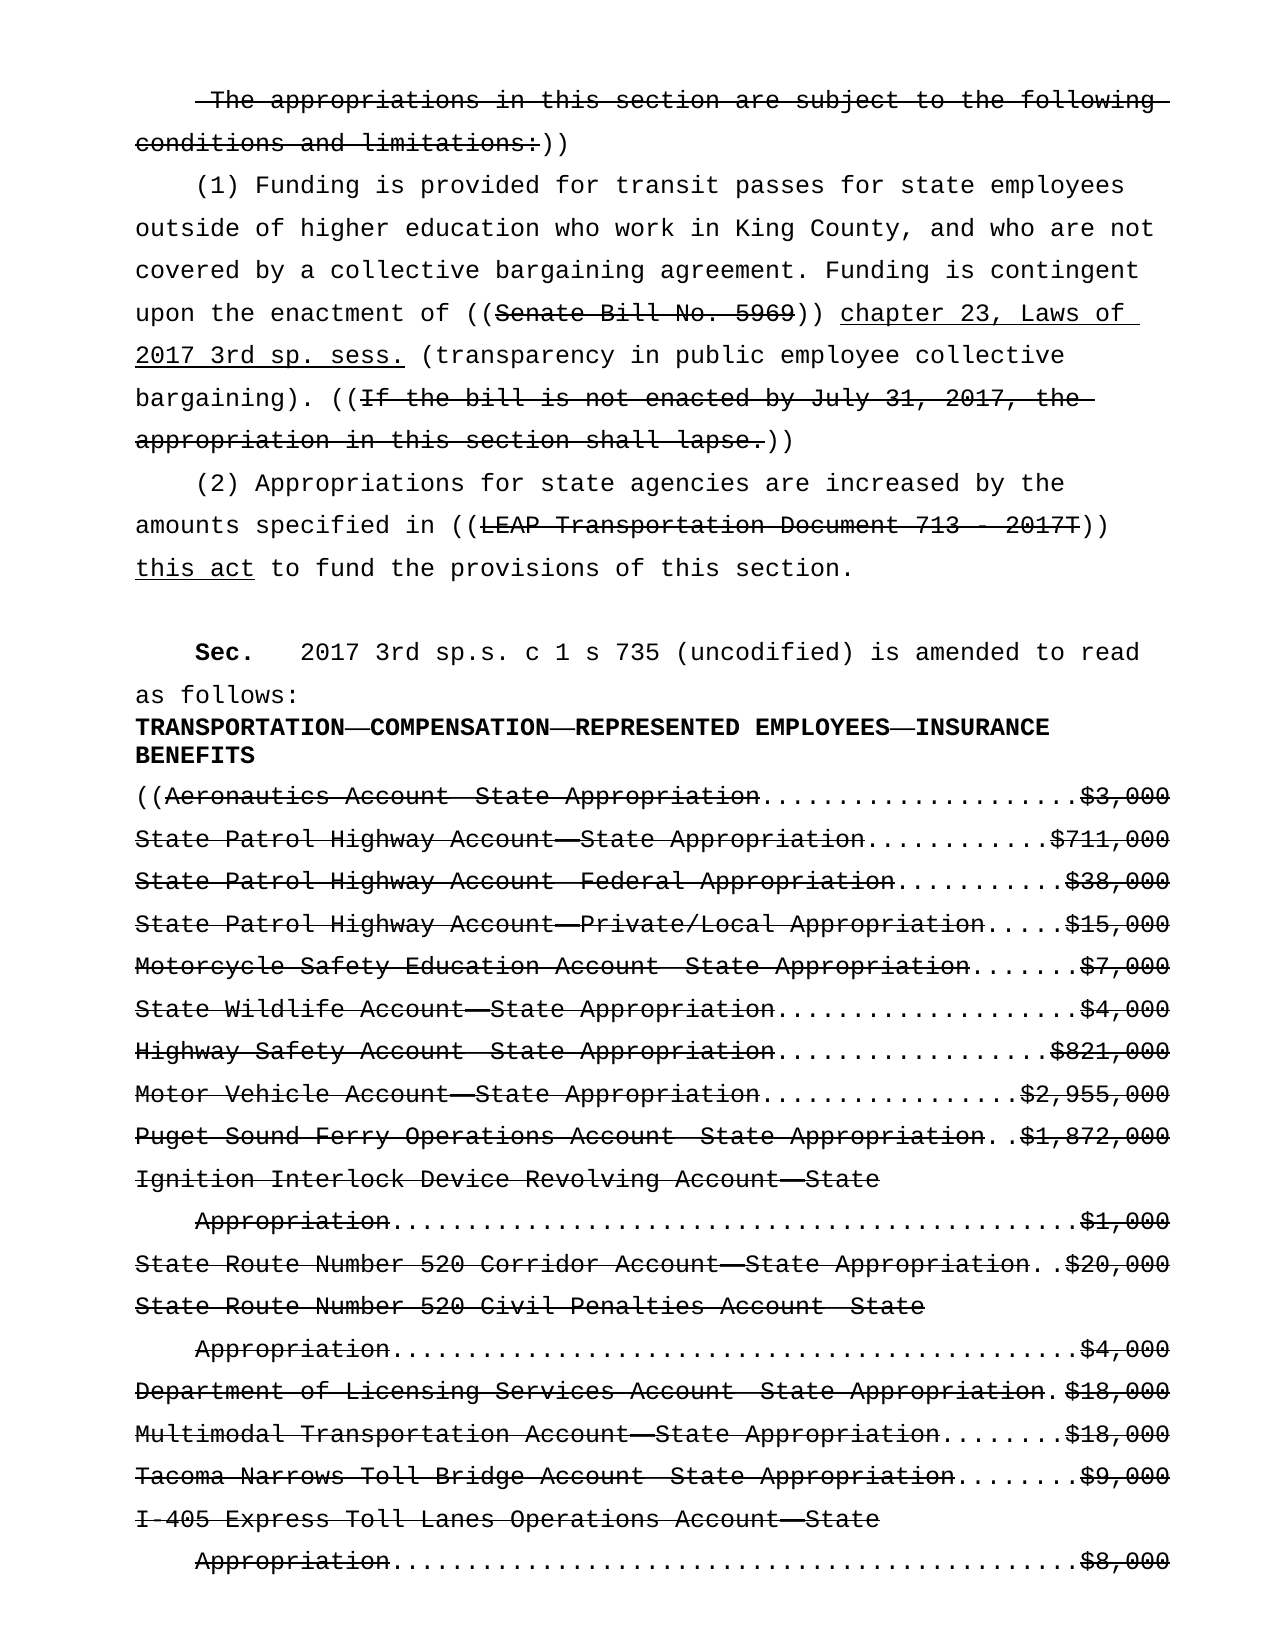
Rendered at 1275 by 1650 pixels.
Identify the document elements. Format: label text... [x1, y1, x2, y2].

text (2) Appropriations for state agencies are increased by the amounts specified in ((LEAP Transportation Document 713 - 2017T)) this act to fund the provisions of this section. [135, 457, 1170, 585]
text I-405 Express Toll Lanes Operations Account—State [135, 1493, 1170, 1536]
text Tacoma Narrows Toll Bridge Account—State Appropriation $9,000 [135, 1451, 1170, 1493]
text (1) Funding is provided for transit passes for state employees outside of higher education who work in King County, and who are not covered by a collective bargaining agreement. Funding is contingent upon the enactment of ((Senate Bill No. 5969)) chapter 23, Laws of 2017 3rd sp. sess. (transparency in public employee collective bargaining). ((If the bill is not enacted by July 31, 2017, the appropriation in this section shall lapse.)) [135, 160, 1170, 457]
text State Patrol Highway Account—State Appropriation $711,000 [135, 813, 1170, 856]
text Sec. 2017 3rd sp.s. c 1 s 735 (uncodified) is amended to read as follows: [135, 627, 1170, 712]
text State Route Number 520 Civil Penalties Account—State [135, 1281, 1170, 1323]
text State Route Number 520 Corridor Account—State Appropriation $20,000 [135, 1238, 1170, 1281]
text Highway Safety Account—State Appropriation $821,000 [135, 1026, 1170, 1068]
text Appropriation $8,000 [135, 1536, 1170, 1578]
text Puget Sound Ferry Operations Account—State Appropriation $1,872,000 [135, 1111, 1170, 1153]
text Ignition Interlock Device Revolving Account—State [135, 1153, 1170, 1196]
text TRANSPORTATION—COMPENSATION—REPRESENTED EMPLOYEES—INSURANCE BENEFITS [135, 712, 1170, 771]
text The appropriations in this section are subject to the following conditions and limitations:)) [135, 75, 1170, 160]
text Department of Licensing Services Account—State Appropriation $18,000 [135, 1366, 1170, 1408]
text State Patrol Highway Account—Federal Appropriation $38,000 [135, 856, 1170, 898]
text Multimodal Transportation Account—State Appropriation $18,000 [135, 1408, 1170, 1451]
text State Wildlife Account—State Appropriation $4,000 [135, 983, 1170, 1026]
text State Patrol Highway Account—Private/Local Appropriation $15,000 [135, 898, 1170, 941]
text Appropriation $1,000 [135, 1196, 1170, 1238]
text Motorcycle Safety Education Account—State Appropriation $7,000 [135, 941, 1170, 983]
text Appropriation $4,000 [135, 1323, 1170, 1366]
text ((Aeronautics Account—State Appropriation $3,000 [135, 771, 1170, 813]
text Motor Vehicle Account—State Appropriation $2,955,000 [135, 1068, 1170, 1111]
